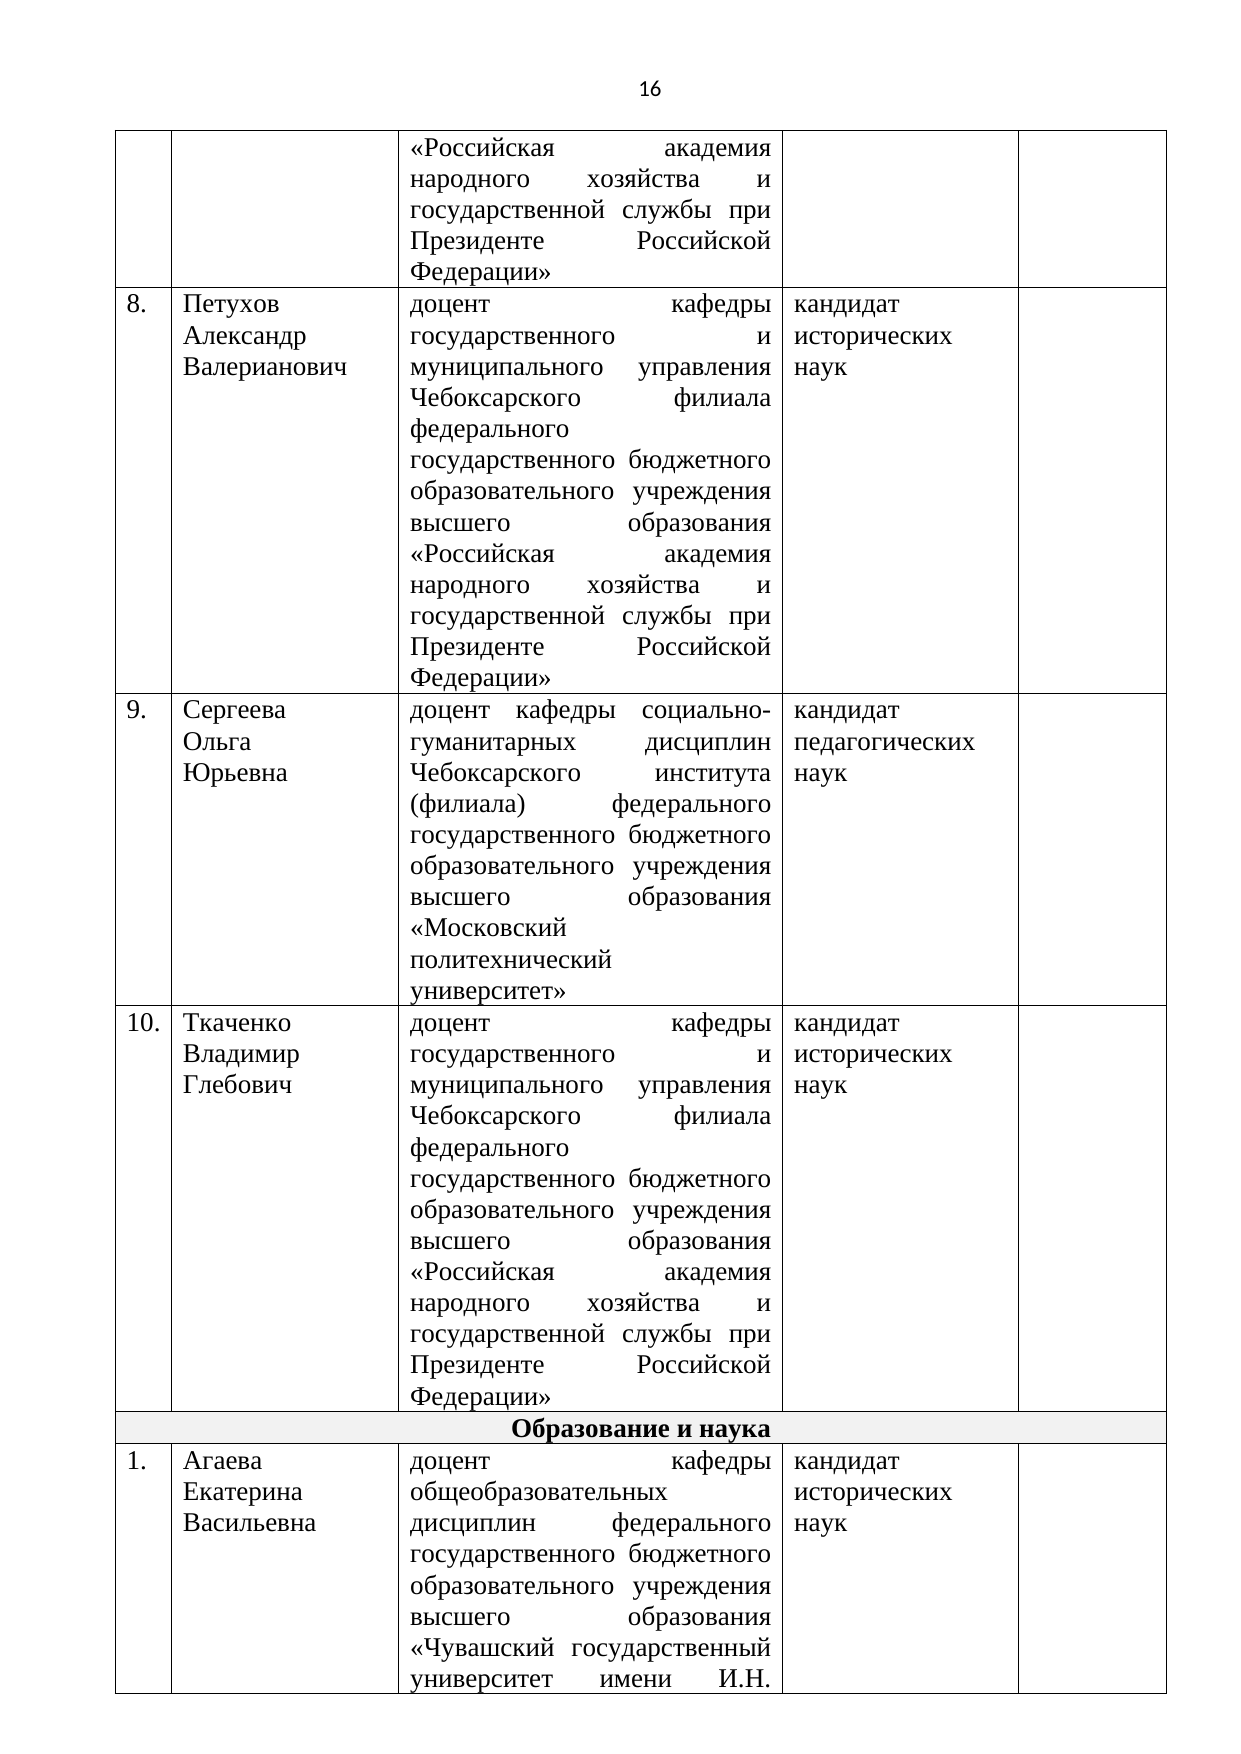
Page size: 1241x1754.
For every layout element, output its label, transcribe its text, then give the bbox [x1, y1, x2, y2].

table_cell кандидат исторических наук [783, 1006, 1018, 1411]
table_cell Сергеева Ольга Юрьевна [172, 694, 398, 1005]
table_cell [783, 131, 1018, 287]
table_cell [116, 694, 171, 1005]
table_cell [116, 288, 171, 692]
table_cell кандидат исторических наук [783, 288, 1018, 692]
table_cell Ткаченко Владимир Глебович [172, 1006, 398, 1411]
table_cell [399, 131, 782, 287]
table_cell Петухов Александр Валерианович [172, 288, 398, 692]
table_cell [116, 1006, 171, 1411]
table_cell [116, 131, 171, 287]
table_cell [1019, 131, 1166, 287]
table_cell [172, 1444, 398, 1693]
table_cell [116, 1444, 171, 1693]
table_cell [783, 1444, 1018, 1693]
table_cell [1019, 1444, 1166, 1693]
table_cell кандидат педагогических наук [783, 694, 1018, 1005]
table_cell [1019, 694, 1166, 1005]
table_cell [1019, 288, 1166, 692]
table_cell Образование и наука [116, 1412, 1166, 1443]
table_cell [1019, 1006, 1166, 1411]
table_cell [399, 1444, 782, 1693]
table_cell доцент кафедры социально-гуманитарных дисциплин Чебоксарского института (филиала) федерального государственного бюджетного образовательного учреждения высшего образования «Московский политехнический университет» [399, 694, 782, 1005]
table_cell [172, 131, 398, 287]
